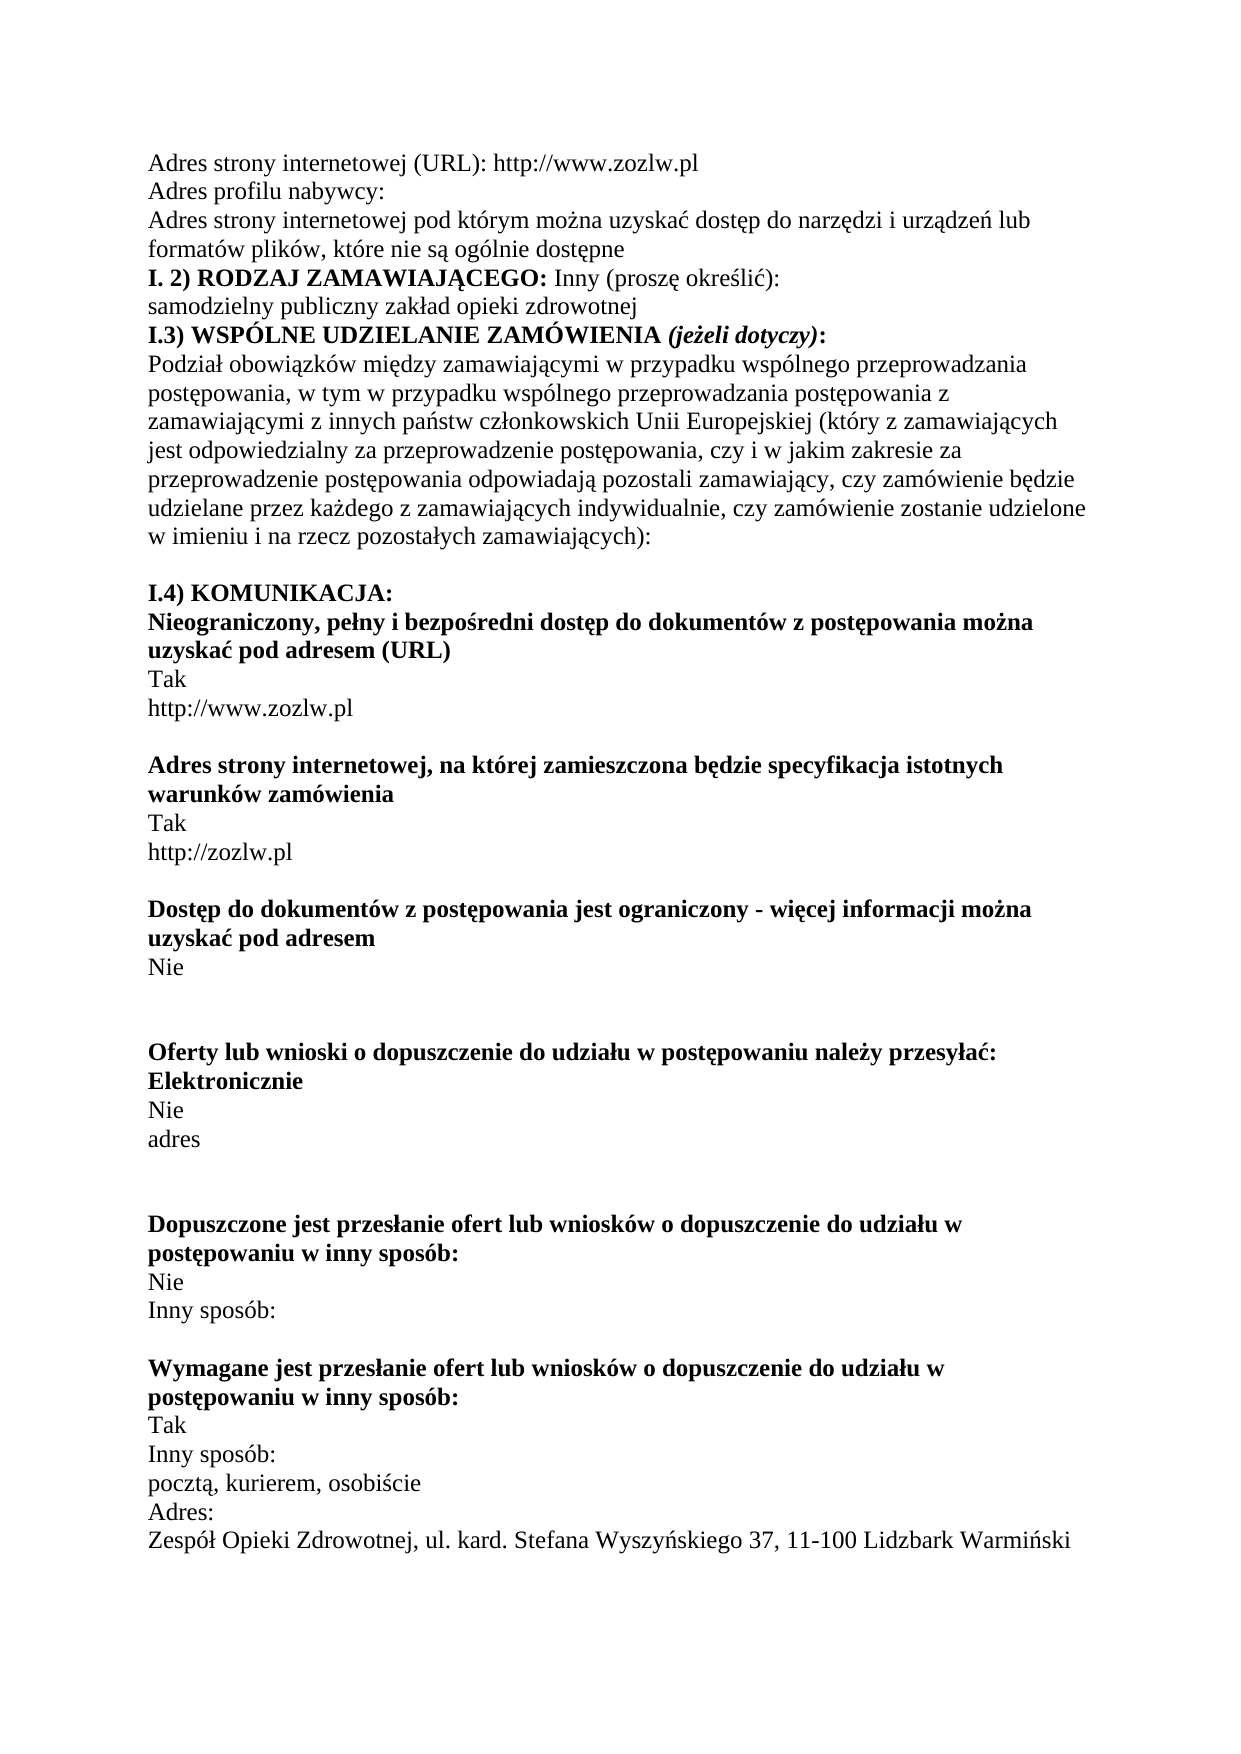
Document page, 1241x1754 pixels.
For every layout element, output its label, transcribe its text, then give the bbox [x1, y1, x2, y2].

text I. 2) RODZAJ ZAMAWIAJĄCEGO: Inny (proszę określić): samodzielny publiczny zakład opieki zdrowotnej [148, 263, 1093, 320]
text Podział obowiązków między zamawiającymi w przypadku wspólnego przeprowadzania postępowania, w tym w przypadku wspólnego przeprowadzania postępowania z zamawiającymi z innych państw członkowskich Unii Europejskiej (który z zamawiających jest odpowiedzialny za przeprowadzenie postępowania, czy i w jakim zakresie za przeprowadzenie postępowania odpowiadają pozostali zamawiający, czy zamówienie będzie udzielane przez każdego z zamawiających indywidualnie, czy zamówienie zostanie udzielone w imieniu i na rzecz pozostałych zamawiających): [148, 349, 1093, 578]
text Tak http://zozlw.pl [148, 808, 1093, 866]
text Dostęp do dokumentów z postępowania jest ograniczony - więcej informacji można uzyskać pod adresem [148, 866, 1093, 952]
text Nie [148, 952, 1093, 1009]
text Tak http://www.zozlw.pl [148, 664, 1093, 722]
text I.3) WSPÓLNE UDZIELANIE ZAMÓWIENIA (jeżeli dotyczy): [148, 320, 1093, 349]
text Oferty lub wnioski o dopuszczenie do udziału w postępowaniu należy przesyłać: Elektronicznie [148, 1009, 1093, 1095]
text I.4) KOMUNIKACJA: Nieograniczony, pełny i bezpośredni dostęp do dokumentów z postępowania można uzyskać pod adresem (URL) [148, 578, 1093, 664]
text Dopuszczone jest przesłanie ofert lub wniosków o dopuszczenie do udziału w postępowaniu w inny sposób: Nie Inny sposób: Wymagane jest przesłanie ofert lub wniosków o dopuszczenie do udziału w postępowaniu w inny sposób: Tak Inny sposób: pocztą, kurierem, osobiście Adres: Zespół Opieki Zdrowotnej, ul. kard. Stefana Wyszyńskiego 37, 11-100 Lidzbark Warmiński [148, 1209, 1093, 1554]
text Adres strony internetowej, na której zamieszczona będzie specyfikacja istotnych warunków zamówienia [148, 722, 1093, 808]
text Nie adres [148, 1095, 1093, 1180]
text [148, 148, 1093, 263]
